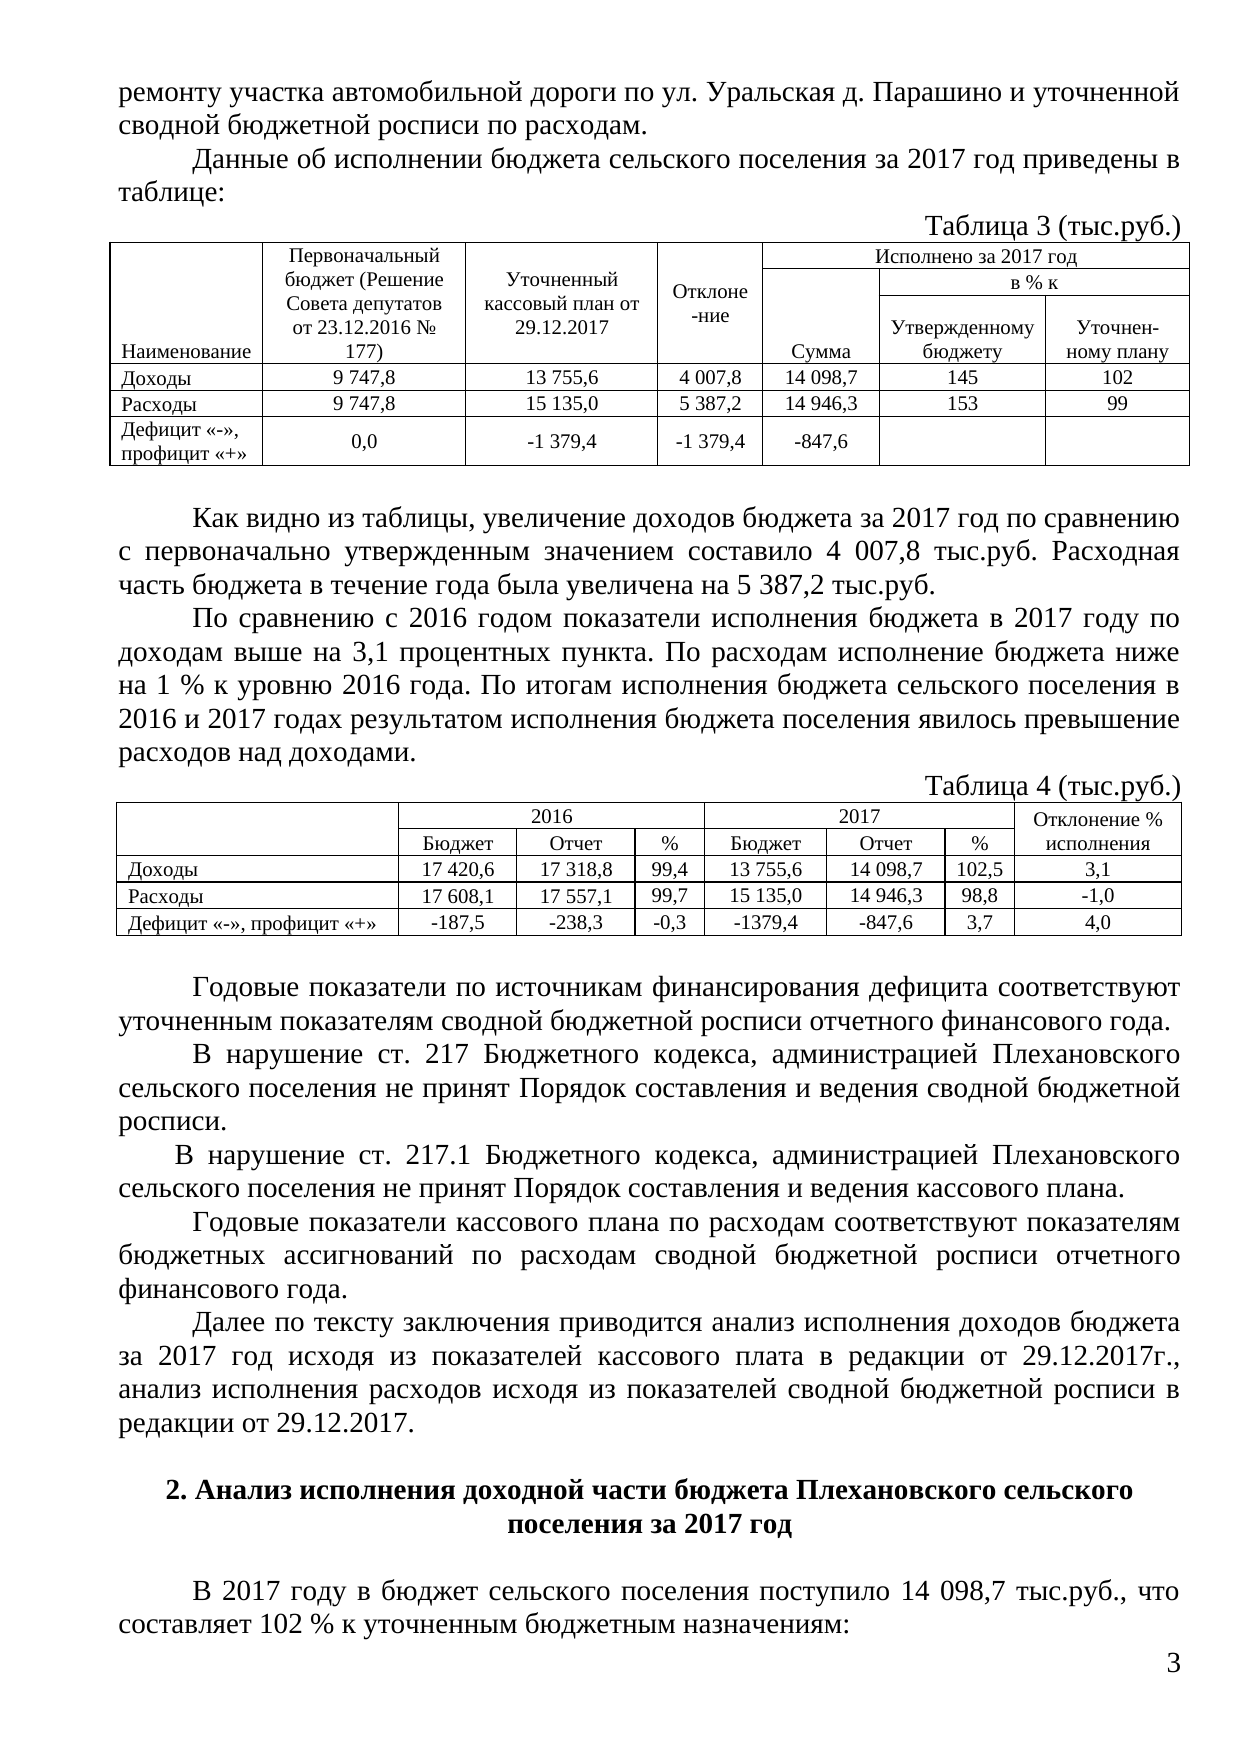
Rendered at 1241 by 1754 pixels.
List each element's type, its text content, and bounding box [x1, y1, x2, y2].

table_cell Бюджет [705, 829, 826, 855]
text 2. Анализ исполнения доходной части бюджета Плехановского сельского поселения за 2017 год [118, 1472, 1181, 1539]
table_cell Дефицит «-», профицит «+» [117, 909, 398, 934]
table_cell Отчет [517, 829, 634, 855]
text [118, 74, 1181, 141]
table_cell -847,6 [763, 417, 879, 465]
table_cell 9 747,8 [263, 364, 465, 389]
table_cell Уточнен-ному плану [1046, 296, 1189, 363]
table_cell 4,0 [1015, 909, 1181, 934]
text Данные об исполнении бюджета сельского поселения за 2017 год приведены в таблице: [118, 141, 1181, 208]
table_cell 153 [880, 391, 1045, 416]
table_cell 99,7 [636, 883, 704, 908]
table_cell Утвержденному бюджету [880, 296, 1045, 363]
table_cell 15 135,0 [705, 883, 826, 908]
table_cell 3,1 [1015, 856, 1181, 881]
text Годовые показатели кассового плана по расходам соответствуют показателям бюджетных ассигнований по расходам сводной бюджетной росписи отчетного финансового года. [118, 1204, 1181, 1304]
table_cell Бюджет [399, 829, 516, 855]
table_cell 145 [880, 364, 1045, 389]
table_cell 17 318,8 [517, 856, 634, 881]
table_cell в % к [880, 269, 1189, 295]
table_cell -0,3 [636, 909, 704, 934]
table_cell -1 379,4 [466, 417, 657, 465]
table_cell [1046, 417, 1189, 465]
table_cell 3,7 [946, 909, 1014, 934]
text В 2017 году в бюджет сельского поселения поступило 14 098,7 тыс.руб., что составляет 102 % к уточненным бюджетным назначениям: [118, 1573, 1181, 1640]
table_cell -1379,4 [705, 909, 826, 934]
table_cell 99,4 [636, 856, 704, 881]
table_cell 9 747,8 [263, 391, 465, 416]
table_cell 17 608,1 [399, 883, 516, 908]
table_cell 102,5 [946, 856, 1014, 881]
table_header Отклонение % исполнения [1015, 803, 1181, 855]
table_cell 99 [1046, 391, 1189, 416]
table_cell 13 755,6 [466, 364, 657, 389]
table_cell 17 557,1 [517, 883, 634, 908]
table_cell 5 387,2 [658, 391, 762, 416]
table_cell Сумма [763, 269, 879, 363]
table_cell 17 420,6 [399, 856, 516, 881]
table_cell Отчет [827, 829, 944, 855]
table_header 2017 [705, 803, 1014, 828]
text Таблица 3 (тыс.руб.) [868, 208, 1181, 242]
table_header Отклоне-ние [658, 243, 762, 363]
table_cell -187,5 [399, 909, 516, 934]
table_cell 98,8 [946, 883, 1014, 908]
table_cell 4 007,8 [658, 364, 762, 389]
table_cell 14 098,7 [763, 364, 879, 389]
text Таблица 4 (тыс.руб.) [868, 768, 1181, 802]
table_cell 14 098,7 [827, 856, 944, 881]
table_header Первоначальный бюджет (Решение Совета депутатов от 23.12.2016 № 177) [263, 243, 465, 363]
table_cell Доходы [117, 856, 398, 881]
text В нарушение ст. 217.1 Бюджетного кодекса, администрацией Плехановского сельского поселения не принят Порядок составления и ведения кассового плана. [118, 1137, 1181, 1204]
table_cell -1,0 [1015, 883, 1181, 908]
table_cell % [946, 829, 1014, 855]
table_cell 14 946,3 [827, 883, 944, 908]
table_cell 15 135,0 [466, 391, 657, 416]
table_cell 102 [1046, 364, 1189, 389]
table_cell Расходы [111, 391, 262, 416]
table_cell [880, 417, 1045, 465]
table_header [117, 803, 398, 855]
text Далее по тексту заключения приводится анализ исполнения доходов бюджета за 2017 год исходя из показателей кассового плата в редакции от 29.12.2017г., анализ исполнения расходов исходя из показателей сводной бюджетной росписи в редакции от 29.12.2017. [118, 1304, 1181, 1439]
table_cell Доходы [111, 364, 262, 389]
table_cell Расходы [117, 883, 398, 908]
table_header Наименование [111, 243, 262, 363]
table_header Уточненный кассовый план от 29.12.2017 [466, 243, 657, 363]
text В нарушение ст. 217 Бюджетного кодекса, администрацией Плехановского сельского поселения не принят Порядок составления и ведения сводной бюджетной росписи. [118, 1036, 1181, 1137]
text По сравнению с 2016 годом показатели исполнения бюджета в 2017 году по доходам выше на 3,1 процентных пункта. По расходам исполнение бюджета ниже на 1 % к уровню 2016 года. По итогам исполнения бюджета сельского поселения в 2016 и 2017 годах результатом исполнения бюджета поселения явилось превышение расходов над доходами. [118, 600, 1181, 768]
text Годовые показатели по источникам финансирования дефицита соответствуют уточненным показателям сводной бюджетной росписи отчетного финансового года. [118, 969, 1181, 1036]
table_cell 0,0 [263, 417, 465, 465]
table_cell -238,3 [517, 909, 634, 934]
table_cell -1 379,4 [658, 417, 762, 465]
table_cell -847,6 [827, 909, 944, 934]
table_header Исполнено за 2017 год [763, 243, 1189, 268]
table_cell 14 946,3 [763, 391, 879, 416]
text Как видно из таблицы, увеличение доходов бюджета за 2017 год по сравнению с первоначально утвержденным значением составило 4 007,8 тыс.руб. Расходная часть бюджета в течение года была увеличена на 5 387,2 тыс.руб. [118, 500, 1181, 600]
table_cell 13 755,6 [705, 856, 826, 881]
table_cell Дефицит «-», профицит «+» [111, 417, 262, 465]
table_header 2016 [399, 803, 704, 828]
table_cell % [636, 829, 704, 855]
